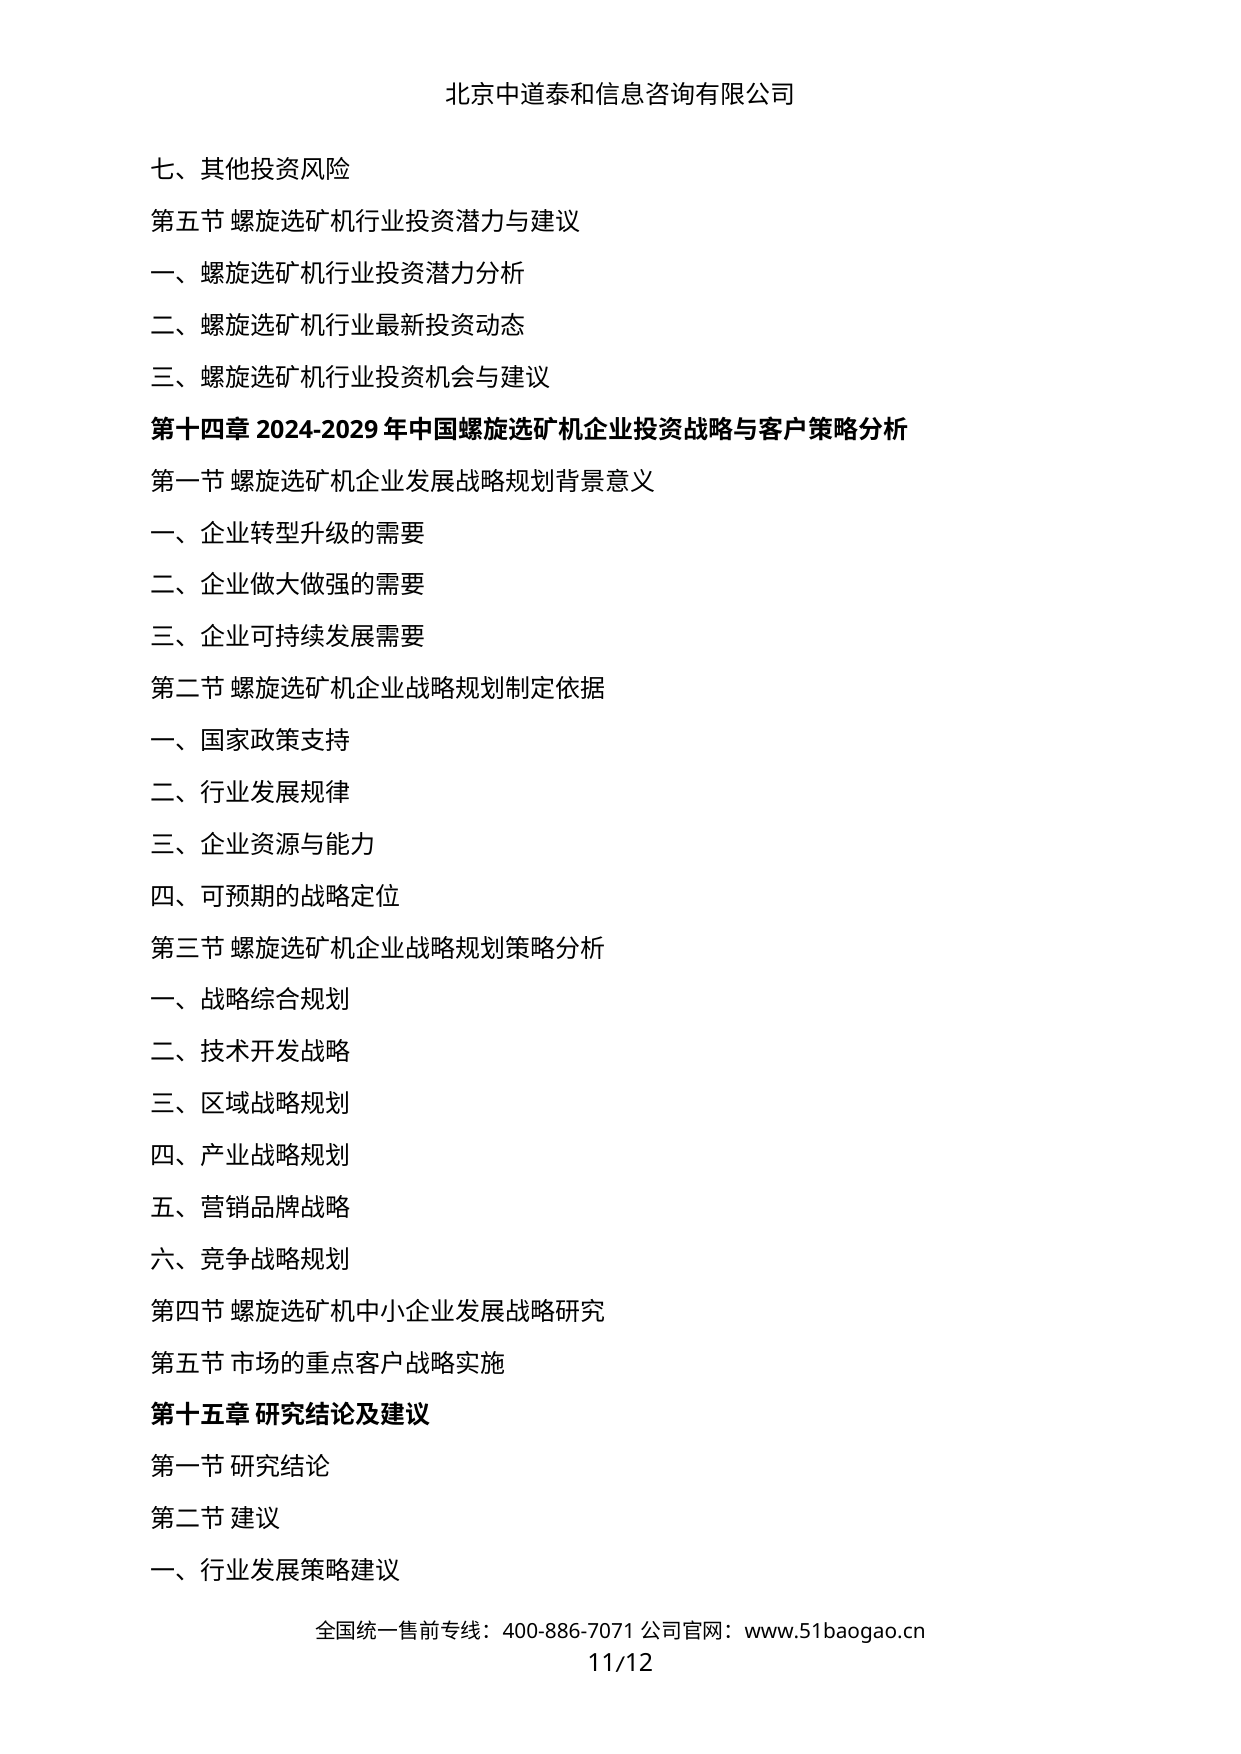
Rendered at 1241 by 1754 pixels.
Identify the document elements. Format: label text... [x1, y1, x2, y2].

text 四、可预期的战略定位 [150, 876, 1090, 912]
text 第五节 螺旋选矿机行业投资潜力与建议 [150, 202, 1090, 238]
text 三、区域战略规划 [150, 1084, 1090, 1120]
text 四、产业战略规划 [150, 1136, 1090, 1172]
text 第二节 建议 [150, 1499, 1090, 1535]
text 三、企业资源与能力 [150, 824, 1090, 861]
text 第二节 螺旋选矿机企业战略规划制定依据 [150, 669, 1090, 705]
text 三、螺旋选矿机行业投资机会与建议 [150, 357, 1090, 394]
text 第一节 研究结论 [150, 1447, 1090, 1483]
text 第一节 螺旋选矿机企业发展战略规划背景意义 [150, 461, 1090, 497]
text 第五节 市场的重点客户战略实施 [150, 1343, 1090, 1379]
text 二、技术开发战略 [150, 1032, 1090, 1068]
text 第十五章 研究结论及建议 [150, 1395, 1090, 1431]
text 六、竞争战略规划 [150, 1239, 1090, 1276]
text 一、企业转型升级的需要 [150, 513, 1090, 549]
text 三、企业可持续发展需要 [150, 617, 1090, 653]
text 一、国家政策支持 [150, 721, 1090, 757]
text 五、营销品牌战略 [150, 1187, 1090, 1224]
text 第十四章 2024-2029年中国螺旋选矿机企业投资战略与客户策略分析 [150, 409, 1090, 446]
text 第三节 螺旋选矿机企业战略规划策略分析 [150, 928, 1090, 964]
text 一、螺旋选矿机行业投资潜力分析 [150, 254, 1090, 290]
text 七、其他投资风险 [150, 150, 1090, 186]
text 二、企业做大做强的需要 [150, 565, 1090, 601]
text 二、行业发展规律 [150, 772, 1090, 809]
text 第四节 螺旋选矿机中小企业发展战略研究 [150, 1291, 1090, 1327]
text 一、战略综合规划 [150, 980, 1090, 1016]
text 二、螺旋选矿机行业最新投资动态 [150, 306, 1090, 342]
text 一、行业发展策略建议 [150, 1551, 1090, 1587]
